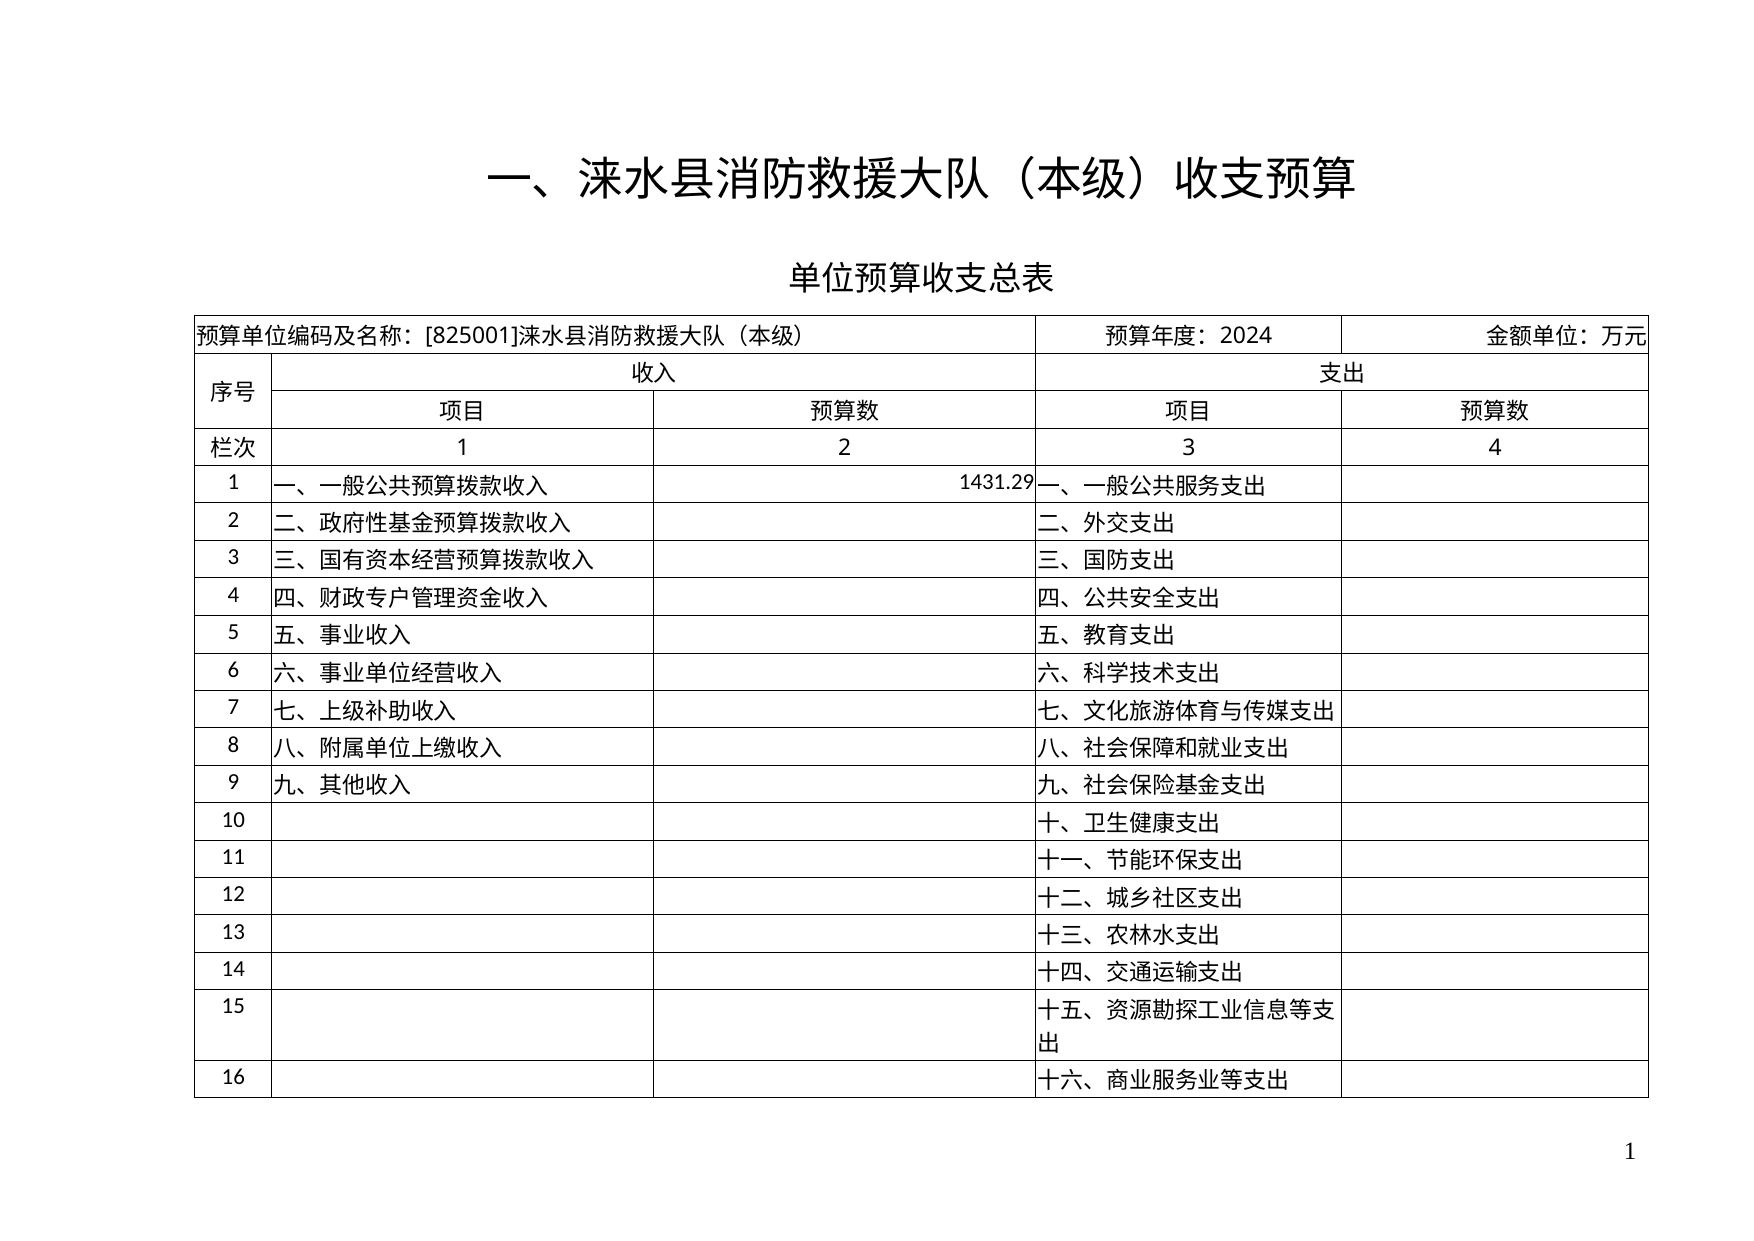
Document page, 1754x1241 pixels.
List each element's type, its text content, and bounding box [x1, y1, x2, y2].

table_cell 16 [195, 1061, 271, 1097]
table_cell [654, 503, 1035, 540]
table_cell 五、事业收入 [272, 616, 653, 652]
table_cell 8 [195, 728, 271, 765]
table_cell 14 [195, 953, 271, 989]
text 一、涞水县消防救援大队（本级）收支预算 [207, 142, 1636, 208]
table_cell 九、其他收入 [272, 766, 653, 802]
table_cell 6 [195, 654, 271, 690]
table_cell [654, 953, 1035, 989]
table_cell 11 [195, 841, 271, 877]
table_cell [654, 691, 1035, 727]
table_cell [1342, 803, 1648, 839]
table_cell [654, 915, 1035, 952]
table_cell [654, 803, 1035, 839]
table_cell 十三、农林水支出 [1036, 915, 1341, 952]
table_cell 十、卫生健康支出 [1036, 803, 1341, 839]
table_cell 4 [1342, 429, 1648, 465]
table_cell 1 [195, 466, 271, 502]
table_cell 项目 [1036, 391, 1341, 427]
table_cell [272, 878, 653, 914]
table_cell 10 [195, 803, 271, 839]
table_cell 2 [654, 429, 1035, 465]
table_cell 八、附属单位上缴收入 [272, 728, 653, 765]
table_cell [272, 803, 653, 839]
table_cell 7 [195, 691, 271, 727]
table_cell [654, 616, 1035, 652]
table_cell 五、教育支出 [1036, 616, 1341, 652]
table_cell [1342, 728, 1648, 765]
table_cell 七、上级补助收入 [272, 691, 653, 727]
table_cell 1 [272, 429, 653, 465]
table_cell 十六、商业服务业等支出 [1036, 1061, 1341, 1097]
table_cell 八、社会保障和就业支出 [1036, 728, 1341, 765]
table_cell 四、公共安全支出 [1036, 578, 1341, 614]
table_cell 预算年度：2024 [1036, 316, 1341, 352]
table_cell 3 [1036, 429, 1341, 465]
table_cell 七、文化旅游体育与传媒支出 [1036, 691, 1341, 727]
table_cell [1342, 541, 1648, 577]
table_cell 六、科学技术支出 [1036, 654, 1341, 690]
table_cell [654, 1061, 1035, 1097]
table_cell [1342, 953, 1648, 989]
table_cell 三、国防支出 [1036, 541, 1341, 577]
table_cell [1342, 503, 1648, 540]
table_cell [1342, 841, 1648, 877]
table_cell [272, 990, 653, 1060]
table_cell 1431.29 [654, 466, 1035, 502]
table_cell 15 [195, 990, 271, 1060]
table_cell [1342, 654, 1648, 690]
table_cell 5 [195, 616, 271, 652]
table_cell [1342, 990, 1648, 1060]
table_cell [654, 578, 1035, 614]
table_cell 十二、城乡社区支出 [1036, 878, 1341, 914]
table_cell 三、国有资本经营预算拨款收入 [272, 541, 653, 577]
table_cell 十四、交通运输支出 [1036, 953, 1341, 989]
table_cell [1342, 466, 1648, 502]
table_cell 项目 [272, 391, 653, 427]
table_cell [654, 654, 1035, 690]
table_cell [1342, 766, 1648, 802]
table_cell [654, 878, 1035, 914]
table_cell 一、一般公共预算拨款收入 [272, 466, 653, 502]
table_cell [654, 541, 1035, 577]
table_cell [272, 1061, 653, 1097]
table_header 单位预算收支总表 [194, 237, 1648, 315]
table_cell 2 [195, 503, 271, 540]
table_cell 4 [195, 578, 271, 614]
table_cell 预算数 [654, 391, 1035, 427]
table_cell [1342, 578, 1648, 614]
table_cell 金额单位：万元 [1342, 316, 1648, 352]
table_cell 预算单位编码及名称：[825001]涞水县消防救援大队（本级） [195, 316, 1035, 352]
table_cell 支出 [1036, 354, 1648, 390]
table_cell 十一、节能环保支出 [1036, 841, 1341, 877]
table_cell [654, 841, 1035, 877]
table_cell 九、社会保险基金支出 [1036, 766, 1341, 802]
table_cell 12 [195, 878, 271, 914]
table_cell 3 [195, 541, 271, 577]
table_cell 一、一般公共服务支出 [1036, 466, 1341, 502]
table_cell 预算数 [1342, 391, 1648, 427]
table_cell 序号 [195, 354, 271, 427]
table_cell 二、外交支出 [1036, 503, 1341, 540]
table_cell [1342, 915, 1648, 952]
table_cell 六、事业单位经营收入 [272, 654, 653, 690]
table_cell [1342, 878, 1648, 914]
table_cell [1342, 691, 1648, 727]
table_cell [654, 728, 1035, 765]
table_cell [272, 953, 653, 989]
table_cell 十五、资源勘探工业信息等支出 [1036, 990, 1341, 1060]
table_cell [272, 915, 653, 952]
table_cell 四、财政专户管理资金收入 [272, 578, 653, 614]
table_cell [272, 841, 653, 877]
table_cell 13 [195, 915, 271, 952]
table_cell 二、政府性基金预算拨款收入 [272, 503, 653, 540]
table_cell 栏次 [195, 429, 271, 465]
table_cell [654, 766, 1035, 802]
table_cell [1342, 1061, 1648, 1097]
table_cell 收入 [272, 354, 1035, 390]
table_cell [654, 990, 1035, 1060]
table_cell 9 [195, 766, 271, 802]
table_cell [1342, 616, 1648, 652]
